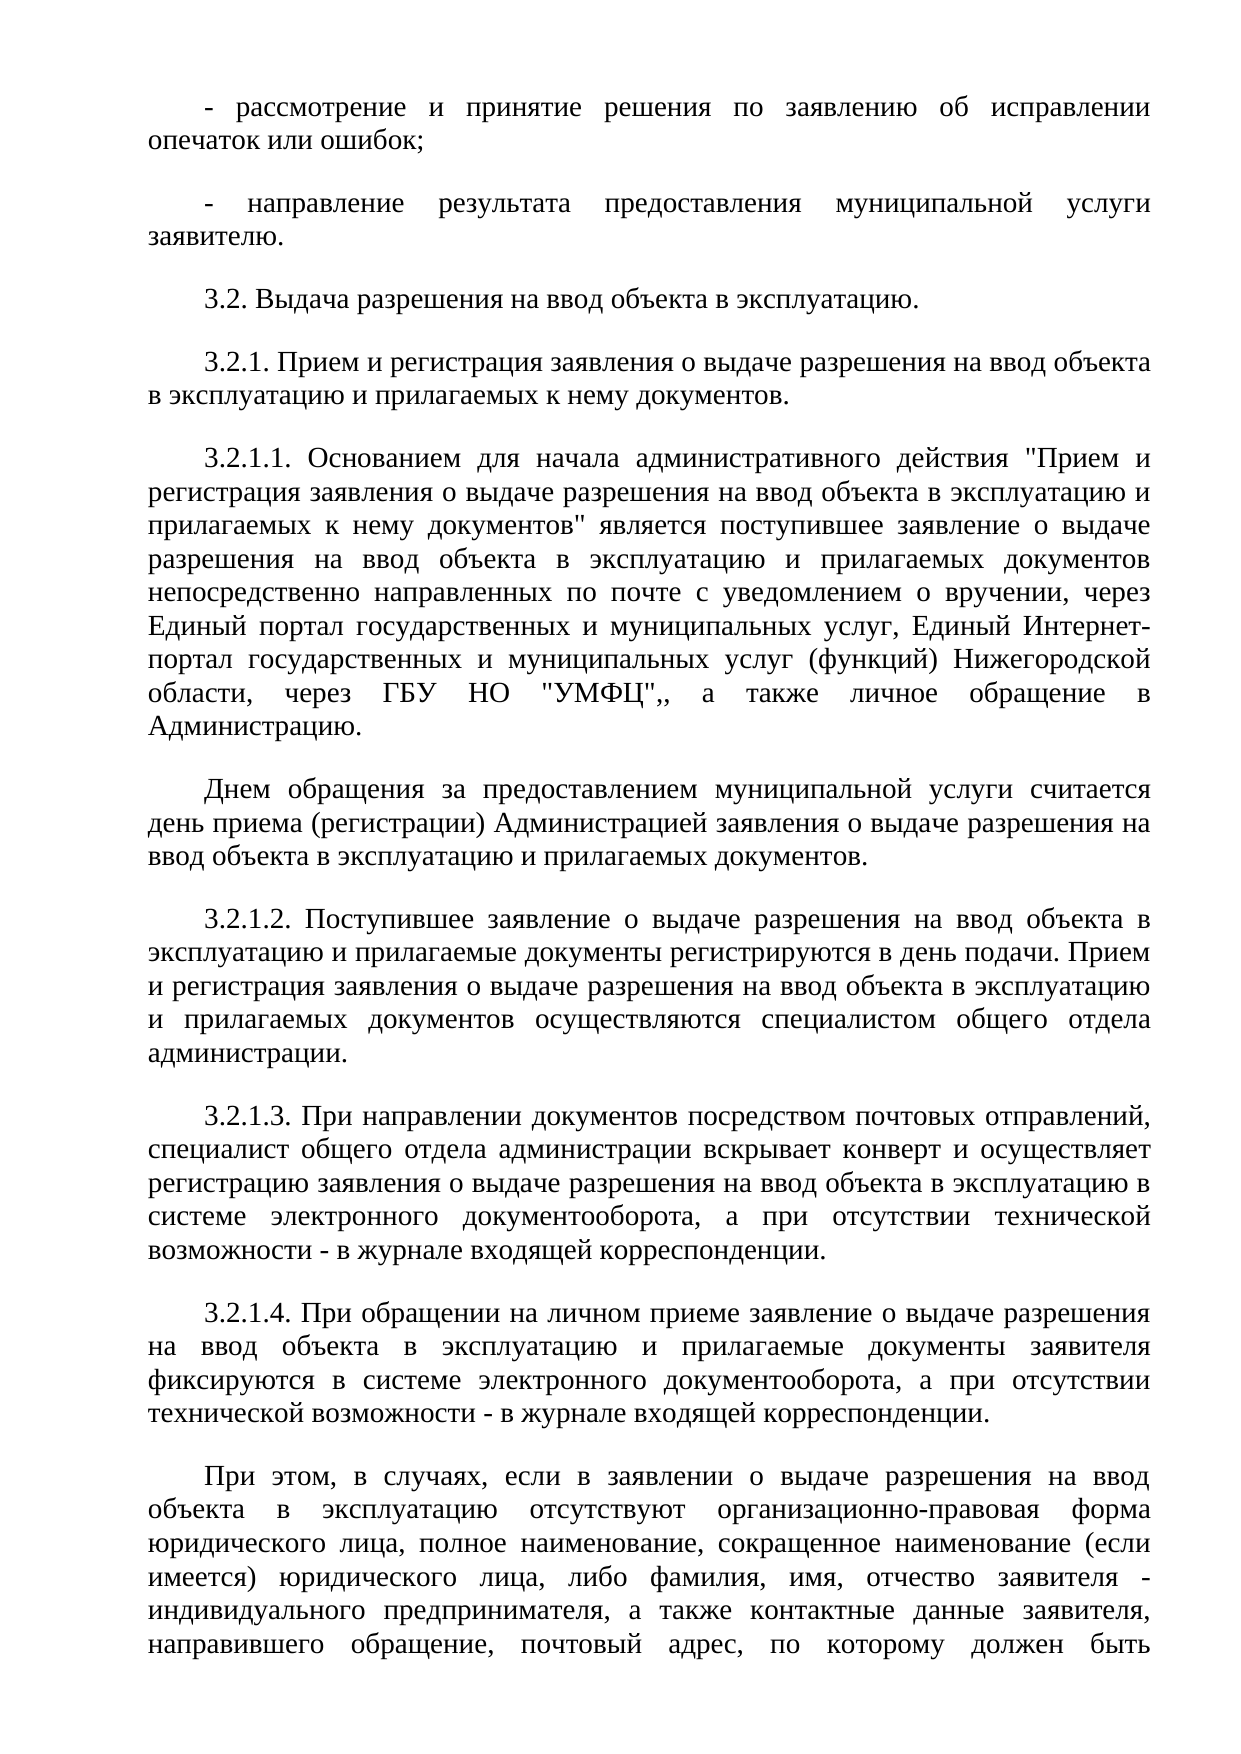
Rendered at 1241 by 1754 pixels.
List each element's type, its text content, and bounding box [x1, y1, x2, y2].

text 3.2. Выдача разрешения на ввод объекта в эксплуатацию. [148, 281, 1152, 315]
text - рассмотрение и принятие решения по заявлению об исправлении опечаток или ошибок; [148, 89, 1152, 156]
text Днем обращения за предоставлением муниципальной услуги считается день приема (регистрации) Администрацией заявления о выдаче разрешения на ввод объекта в эксплуатацию и прилагаемых документов. [148, 771, 1152, 872]
text 3.2.1.2. Поступившее заявление о выдаче разрешения на ввод объекта в эксплуатацию и прилагаемые документы регистрируются в день подачи. Прием и регистрация заявления о выдаче разрешения на ввод объекта в эксплуатацию и прилагаемых документов осуществляются специалистом общего отдела администрации. [148, 901, 1152, 1069]
text 3.2.1.3. При направлении документов посредством почтовых отправлений, специалист общего отдела администрации вскрывает конверт и осуществляет регистрацию заявления о выдаче разрешения на ввод объекта в эксплуатацию в системе электронного документооборота, а при отсутствии технической возможности - в журнале входящей корреспонденции. [148, 1098, 1152, 1266]
text 3.2.1.4. При обращении на личном приеме заявление о выдаче разрешения на ввод объекта в эксплуатацию и прилагаемые документы заявителя фиксируются в системе электронного документооборота, а при отсутствии технической возможности - в журнале входящей корреспонденции. [148, 1295, 1152, 1429]
text - направление результата предоставления муниципальной услуги заявителю. [148, 185, 1152, 252]
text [148, 1458, 1152, 1659]
text 3.2.1.1. Основанием для начала административного действия "Прием и регистрация заявления о выдаче разрешения на ввод объекта в эксплуатацию и прилагаемых к нему документов" является поступившее заявление о выдаче разрешения на ввод объекта в эксплуатацию и прилагаемых документов непосредственно направленных по почте с уведомлением о вручении, через Единый портал государственных и муниципальных услуг, Единый Интернет-портал государственных и муниципальных услуг (функций) Нижегородской области, через ГБУ НО "УМФЦ",, а также личное обращение в Администрацию. [148, 440, 1152, 742]
text 3.2.1. Прием и регистрация заявления о выдаче разрешения на ввод объекта в эксплуатацию и прилагаемых к нему документов. [148, 344, 1152, 411]
